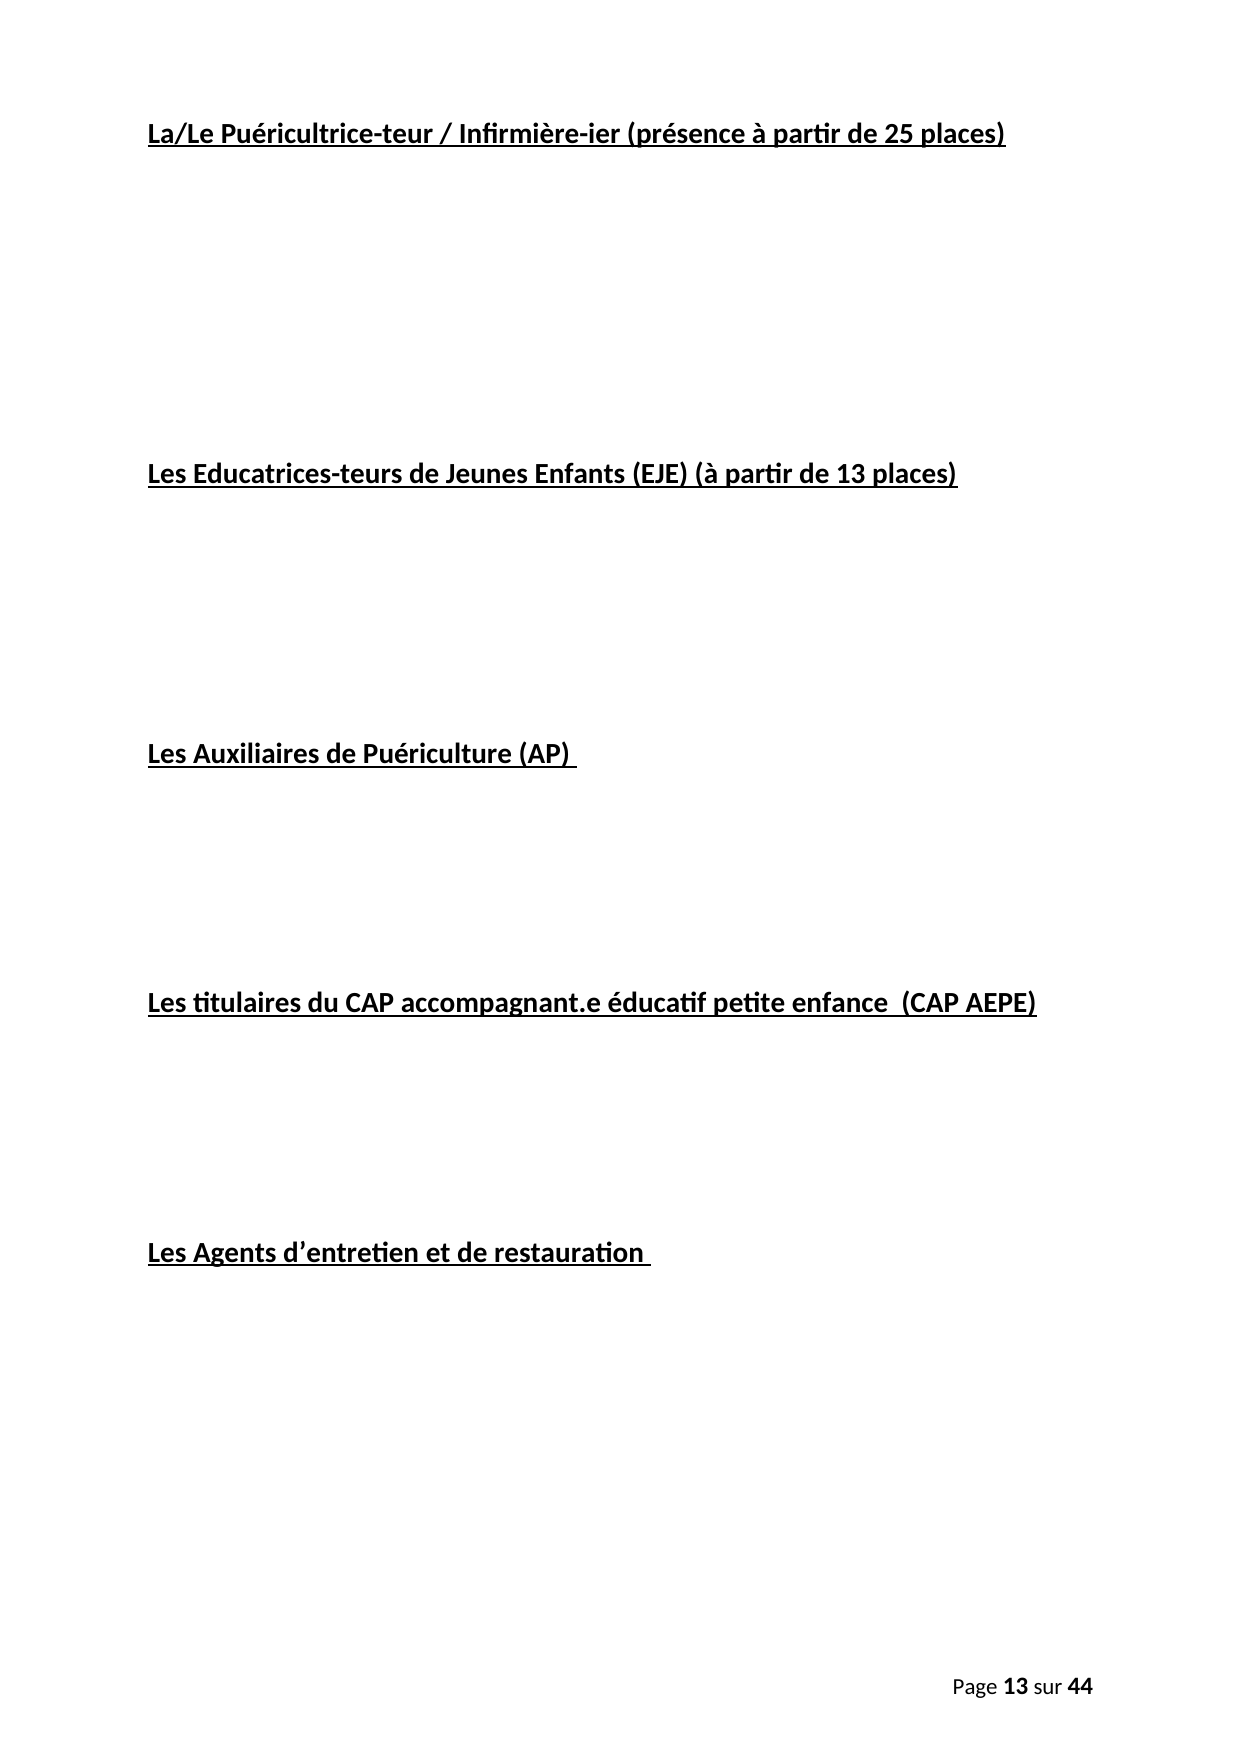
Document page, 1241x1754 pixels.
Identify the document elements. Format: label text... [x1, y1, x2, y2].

text La/Le Puéricultrice-teur / Infirmière-ier (présence à partir de 25 places) [148, 115, 1093, 150]
text Les Auxiliaires de Puériculture (AP) [148, 735, 1093, 771]
text Les Agents d’entretien et de restauration [148, 1234, 1093, 1269]
text Les titulaires du CAP accompagnant.e éducatif petite enfance (CAP AEPE) [148, 984, 1093, 1020]
text Les Educatrices-teurs de Jeunes Enfants (EJE) (à partir de 13 places) [148, 456, 1093, 491]
